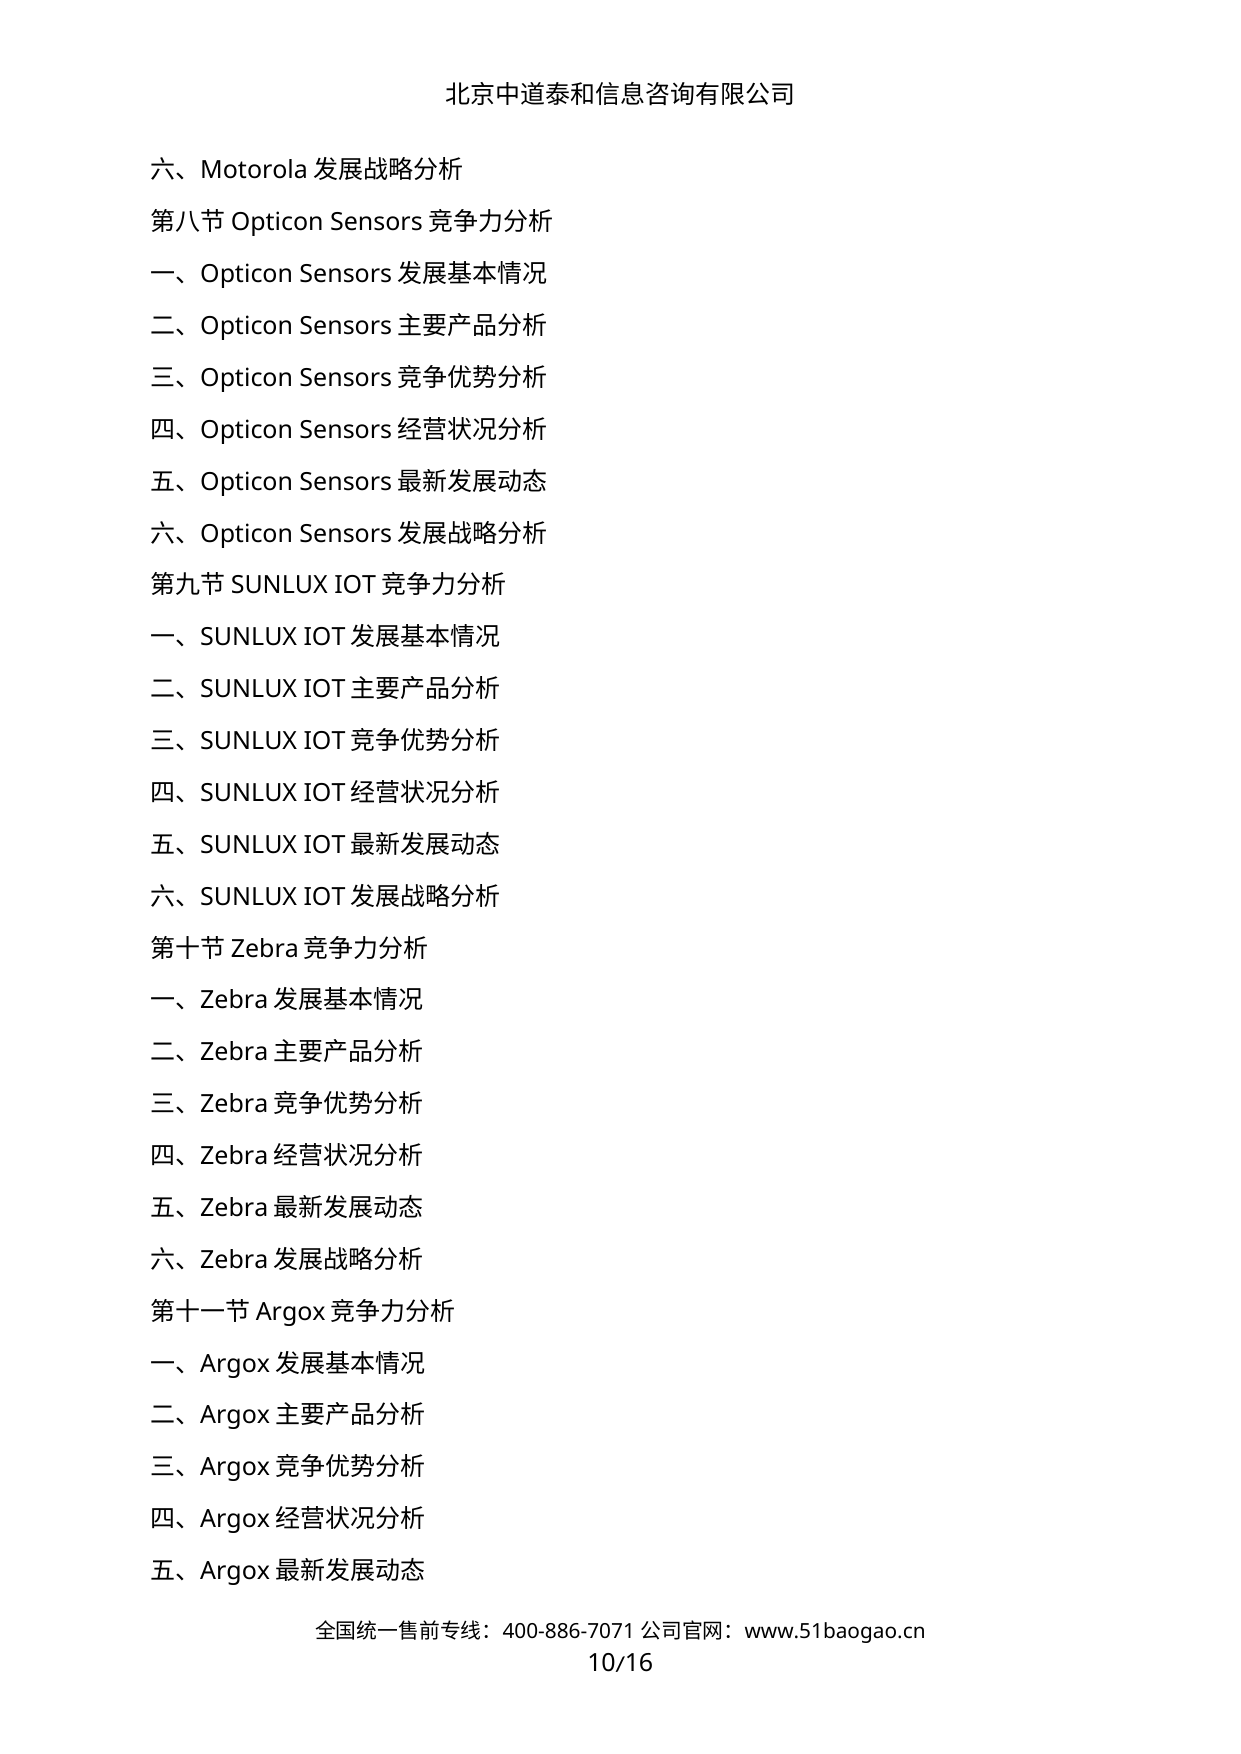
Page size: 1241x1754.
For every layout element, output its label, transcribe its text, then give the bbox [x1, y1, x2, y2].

text 一、Zebra发展基本情况 [150, 980, 1090, 1016]
text 五、SUNLUX IOT最新发展动态 [150, 824, 1090, 861]
text 六、Opticon Sensors发展战略分析 [150, 513, 1090, 549]
text 六、Zebra发展战略分析 [150, 1239, 1090, 1276]
text 一、Argox发展基本情况 [150, 1343, 1090, 1379]
text 三、Opticon Sensors竞争优势分析 [150, 357, 1090, 394]
text 二、SUNLUX IOT主要产品分析 [150, 669, 1090, 705]
text 二、Opticon Sensors主要产品分析 [150, 306, 1090, 342]
text 四、Opticon Sensors经营状况分析 [150, 409, 1090, 446]
text 六、Motorola发展战略分析 [150, 150, 1090, 186]
text 第八节 Opticon Sensors竞争力分析 [150, 202, 1090, 238]
text 第九节 SUNLUX IOT竞争力分析 [150, 565, 1090, 601]
text 第十一节 Argox竞争力分析 [150, 1291, 1090, 1327]
text 三、SUNLUX IOT竞争优势分析 [150, 721, 1090, 757]
text 五、Argox最新发展动态 [150, 1551, 1090, 1587]
text 六、SUNLUX IOT发展战略分析 [150, 876, 1090, 912]
text 二、Argox主要产品分析 [150, 1395, 1090, 1431]
text 三、Zebra竞争优势分析 [150, 1084, 1090, 1120]
text 五、Opticon Sensors最新发展动态 [150, 461, 1090, 497]
text 四、SUNLUX IOT经营状况分析 [150, 772, 1090, 809]
text 二、Zebra主要产品分析 [150, 1032, 1090, 1068]
text 一、SUNLUX IOT发展基本情况 [150, 617, 1090, 653]
text 四、Argox经营状况分析 [150, 1499, 1090, 1535]
text 五、Zebra最新发展动态 [150, 1187, 1090, 1224]
text 三、Argox竞争优势分析 [150, 1447, 1090, 1483]
text 第十节 Zebra竞争力分析 [150, 928, 1090, 964]
text 四、Zebra经营状况分析 [150, 1136, 1090, 1172]
text 一、Opticon Sensors发展基本情况 [150, 254, 1090, 290]
